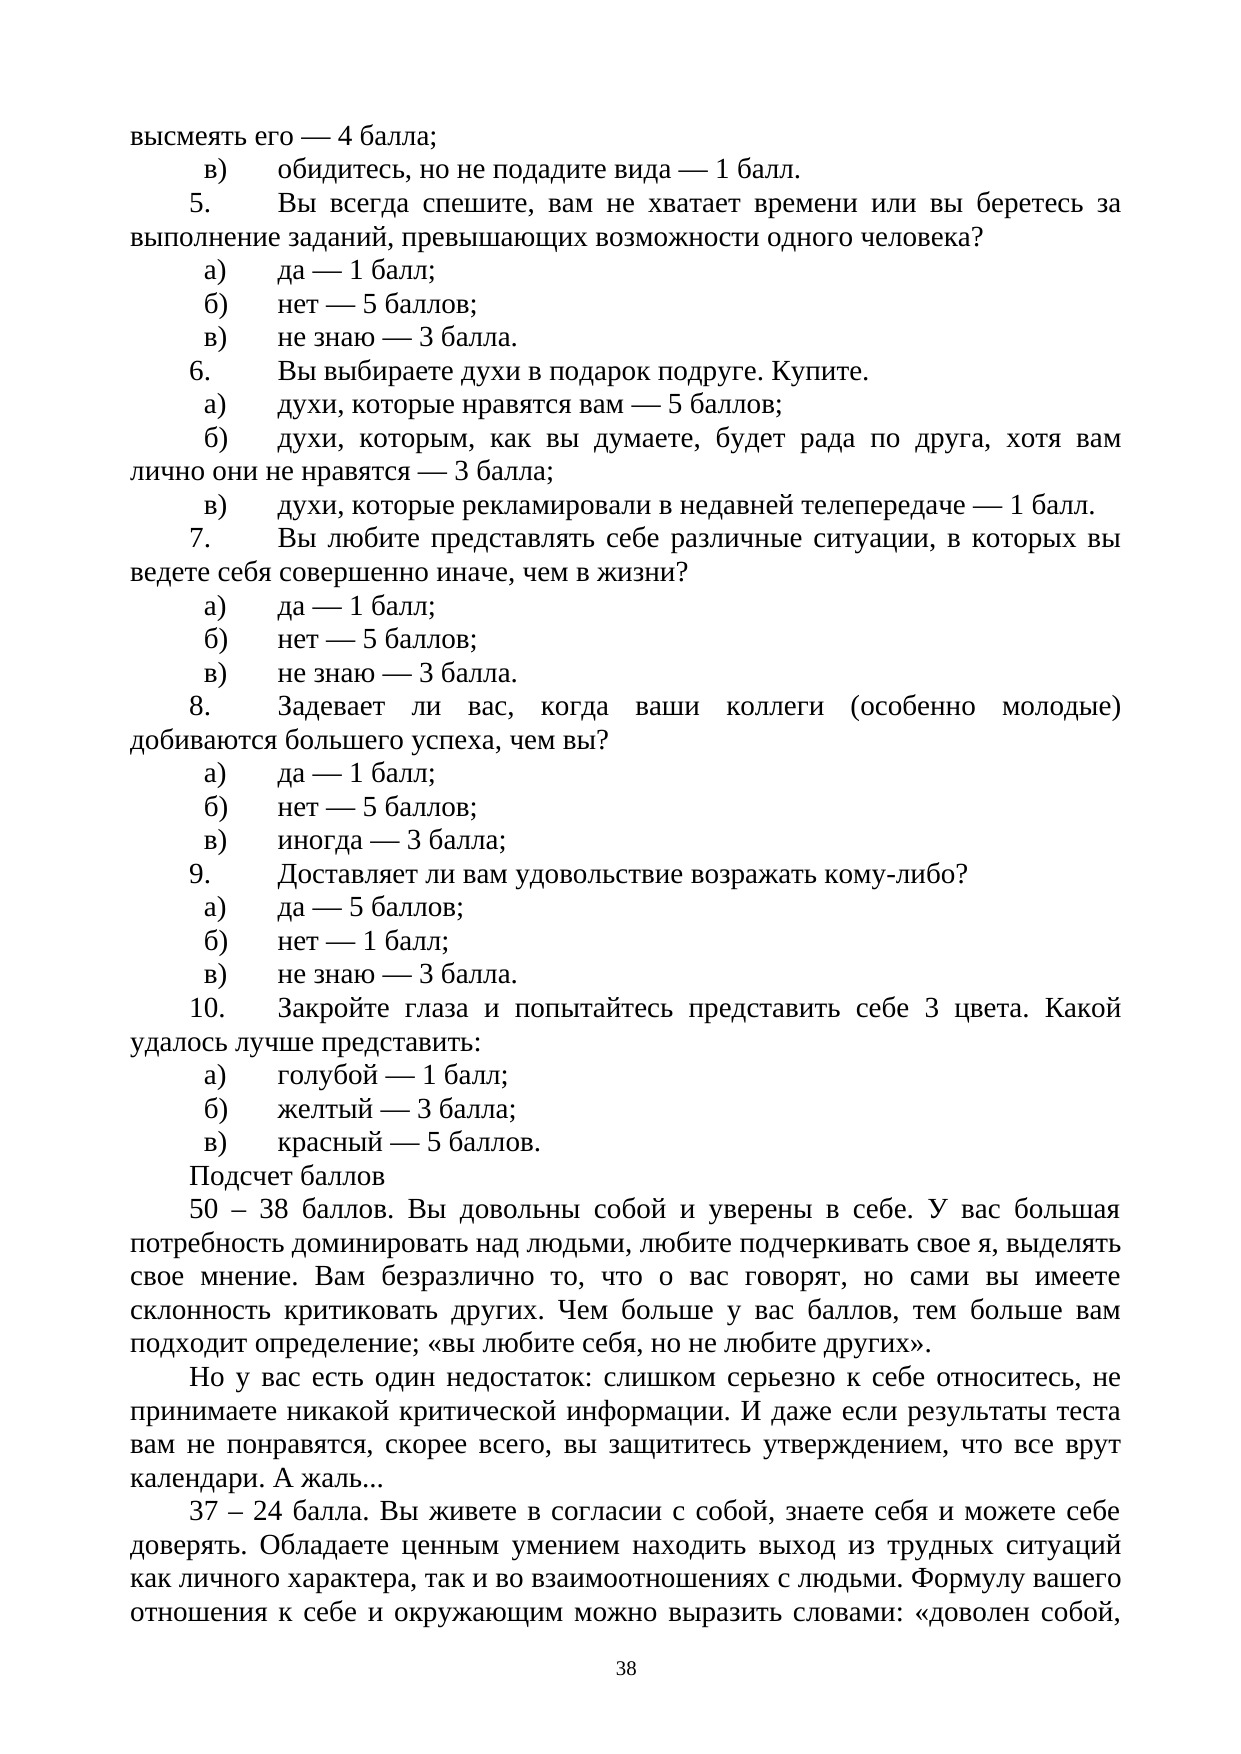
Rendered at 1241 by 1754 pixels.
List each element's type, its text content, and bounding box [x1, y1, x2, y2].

text 50 – 38 баллов. Вы довольны собой и уверены в себе. У вас большая потребность доминировать над людьми, любите подчеркивать свое я, выделять свое мнение. Вам безразлично то, что о вас говорят, но сами вы имеете склонность критиковать других. Чем больше у вас баллов, тем больше вам подходит определение; «вы любите себя, но не любите других». [130, 1191, 1122, 1359]
text а) да — 1 балл; [130, 755, 1122, 789]
text а) да — 1 балл; [130, 588, 1122, 621]
text в) обидитесь, но не подадите вида — 1 балл. [130, 152, 1122, 185]
text 10. Закройте глаза и попытайтесь представить себе 3 цвета. Какой удалось лучше представить: [130, 990, 1122, 1057]
text в) не знаю — 3 балла. [130, 655, 1122, 688]
text 5. Вы всегда спешите, вам не хватает времени или вы беретесь за выполнение заданий, превышающих возможности одного человека? [130, 185, 1122, 252]
text 8. Задевает ли вас, когда ваши коллеги (особенно молодые) добиваются большего успеха, чем вы? [130, 688, 1122, 755]
text в) иногда — 3 балла; [130, 822, 1122, 856]
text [130, 118, 1122, 152]
text 7. Вы любите представлять себе различные ситуации, в которых вы ведете себя совершенно иначе, чем в жизни? [130, 521, 1122, 588]
text Подсчет баллов [130, 1158, 1122, 1191]
text в) духи, которые рекламировали в недавней телепередаче — 1 балл. [130, 487, 1122, 521]
text а) да — 1 балл; [130, 252, 1122, 286]
text в) не знаю — 3 балла. [130, 957, 1122, 990]
text б) духи, которым, как вы думаете, будет рада по друга, хотя вам лично они не нравятся — 3 балла; [130, 420, 1122, 487]
text б) нет — 5 баллов; [130, 621, 1122, 655]
text б) желтый — 3 балла; [130, 1091, 1122, 1124]
text б) нет — 1 балл; [130, 923, 1122, 957]
text а) да — 5 баллов; [130, 889, 1122, 923]
text а) духи, которые нравятся вам — 5 баллов; [130, 386, 1122, 420]
text б) нет — 5 баллов; [130, 789, 1122, 822]
text а) голубой — 1 балл; [130, 1057, 1122, 1091]
text б) нет — 5 баллов; [130, 286, 1122, 319]
text 6. Вы выбираете духи в подарок подруге. Купите. [130, 353, 1122, 386]
text 9. Доставляет ли вам удовольствие возражать кому-либо? [130, 856, 1122, 889]
text в) не знаю — 3 балла. [130, 319, 1122, 353]
text в) красный — 5 баллов. [130, 1124, 1122, 1158]
text Но у вас есть один недостаток: слишком серьезно к себе относитесь, не принимаете никакой критической информации. И даже если результаты теста вам не понравятся, скорее всего, вы защититесь утверждением, что все врут календари. А жаль... [130, 1359, 1122, 1493]
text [130, 1493, 1122, 1627]
